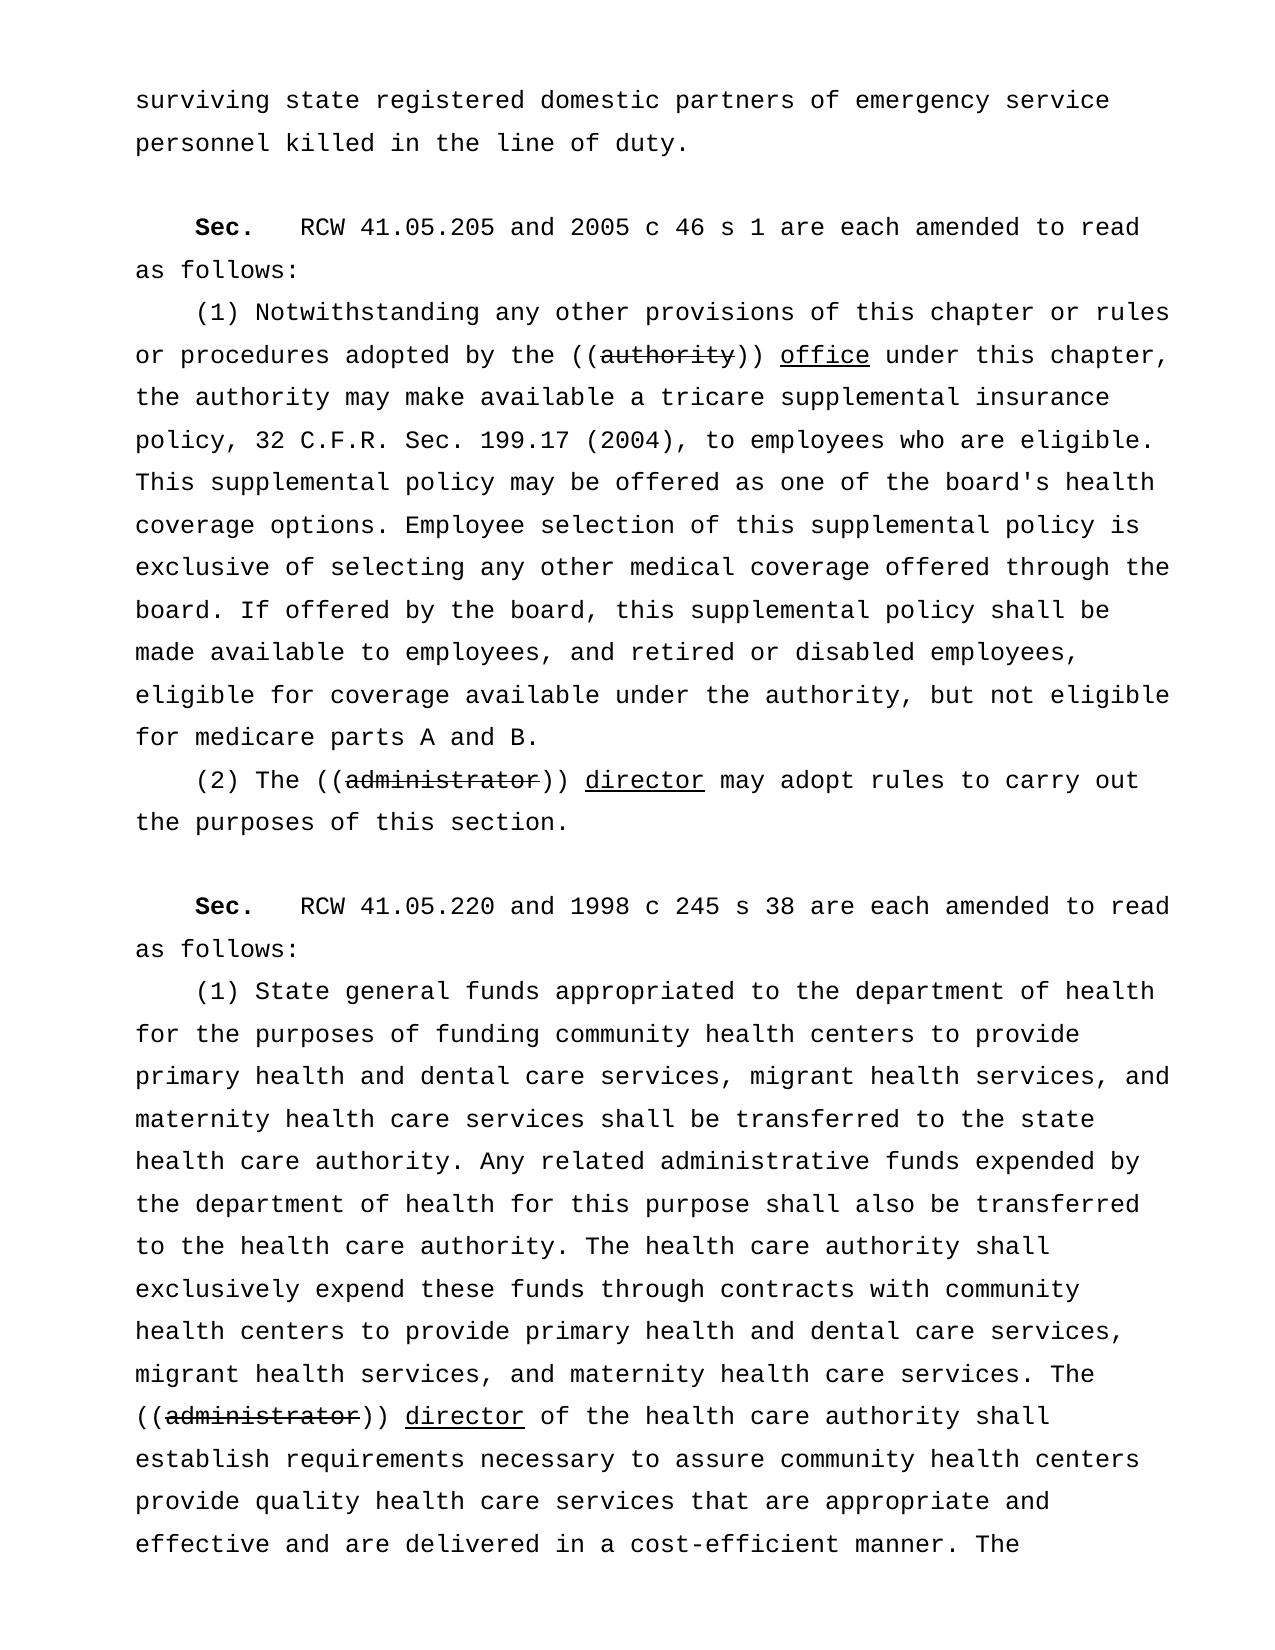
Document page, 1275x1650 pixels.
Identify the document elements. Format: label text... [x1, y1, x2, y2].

text (2) The ((administrator)) director may adopt rules to carry out the purposes of this section. [135, 754, 1170, 839]
text Sec. RCW 41.05.205 and 2005 c 46 s 1 are each amended to read as follows: [135, 202, 1170, 287]
text Sec. RCW 41.05.220 and 1998 c 245 s 38 are each amended to read as follows: [135, 881, 1170, 966]
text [135, 75, 1170, 160]
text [135, 966, 1170, 1561]
text (1) Notwithstanding any other provisions of this chapter or rules or procedures adopted by the ((authority)) office under this chapter, the authority may make available a tricare supplemental insurance policy, 32 C.F.R. Sec. 199.17 (2004), to employees who are eligible. This supplemental policy may be offered as one of the board's health coverage options. Employee selection of this supplemental policy is exclusive of selecting any other medical coverage offered through the board. If offered by the board, this supplemental policy shall be made available to employees, and retired or disabled employees, eligible for coverage available under the authority, but not eligible for medicare parts A and B. [135, 287, 1170, 754]
